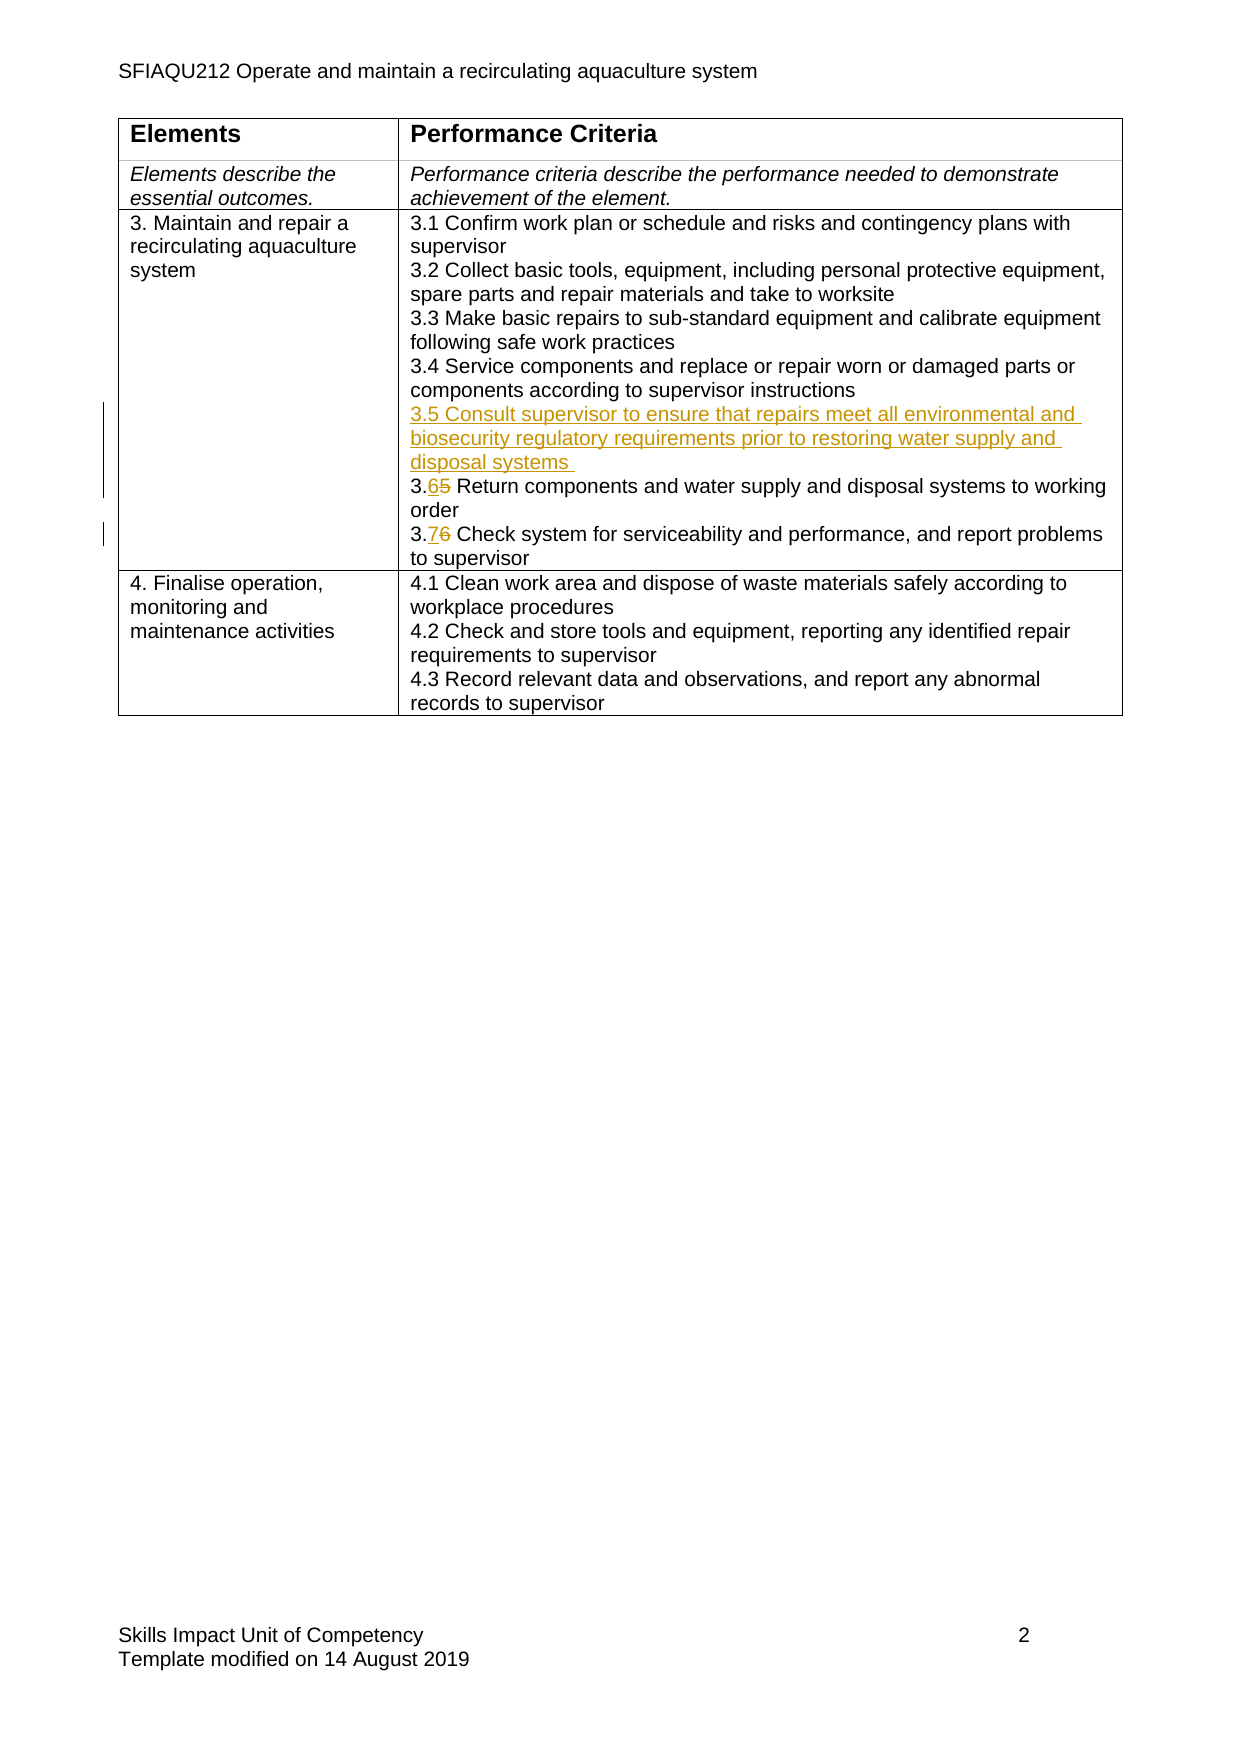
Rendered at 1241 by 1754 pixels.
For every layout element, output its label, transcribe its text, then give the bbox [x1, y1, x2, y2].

table_cell Performance criteria describe the performance needed to demonstrate achievement of the element. [399, 161, 1122, 209]
table_header Elements [119, 119, 398, 160]
table_cell 3. Maintain and repair a recirculating aquaculture system [119, 210, 398, 570]
table_header Performance Criteria [399, 119, 1122, 160]
table_cell 4.1 Clean work area and dispose of waste materials safely according to workplace procedures 4.2 Check and store tools and equipment, reporting any identified repair requirements to supervisor 4.3 Record relevant data and observations, and report any abnormal records to supervisor [399, 571, 1122, 714]
table_cell 3.1 Confirm work plan or schedule and risks and contingency plans with supervisor 3.2 Collect basic tools, equipment, including personal protective equipment, spare parts and repair materials and take to worksite 3.3 Make basic repairs to sub-standard equipment and calibrate equipment following safe work practices 3.4 Service components and replace or repair worn or damaged parts or components according to supervisor instructions 3. Return components and water supply and disposal systems to working order 3. Check system for serviceability and performance, and report problems to supervisor [399, 210, 1122, 570]
table_cell Elements describe the essential outcomes. [119, 161, 398, 209]
table_cell 4. Finalise operation, monitoring and maintenance activities [119, 571, 398, 714]
